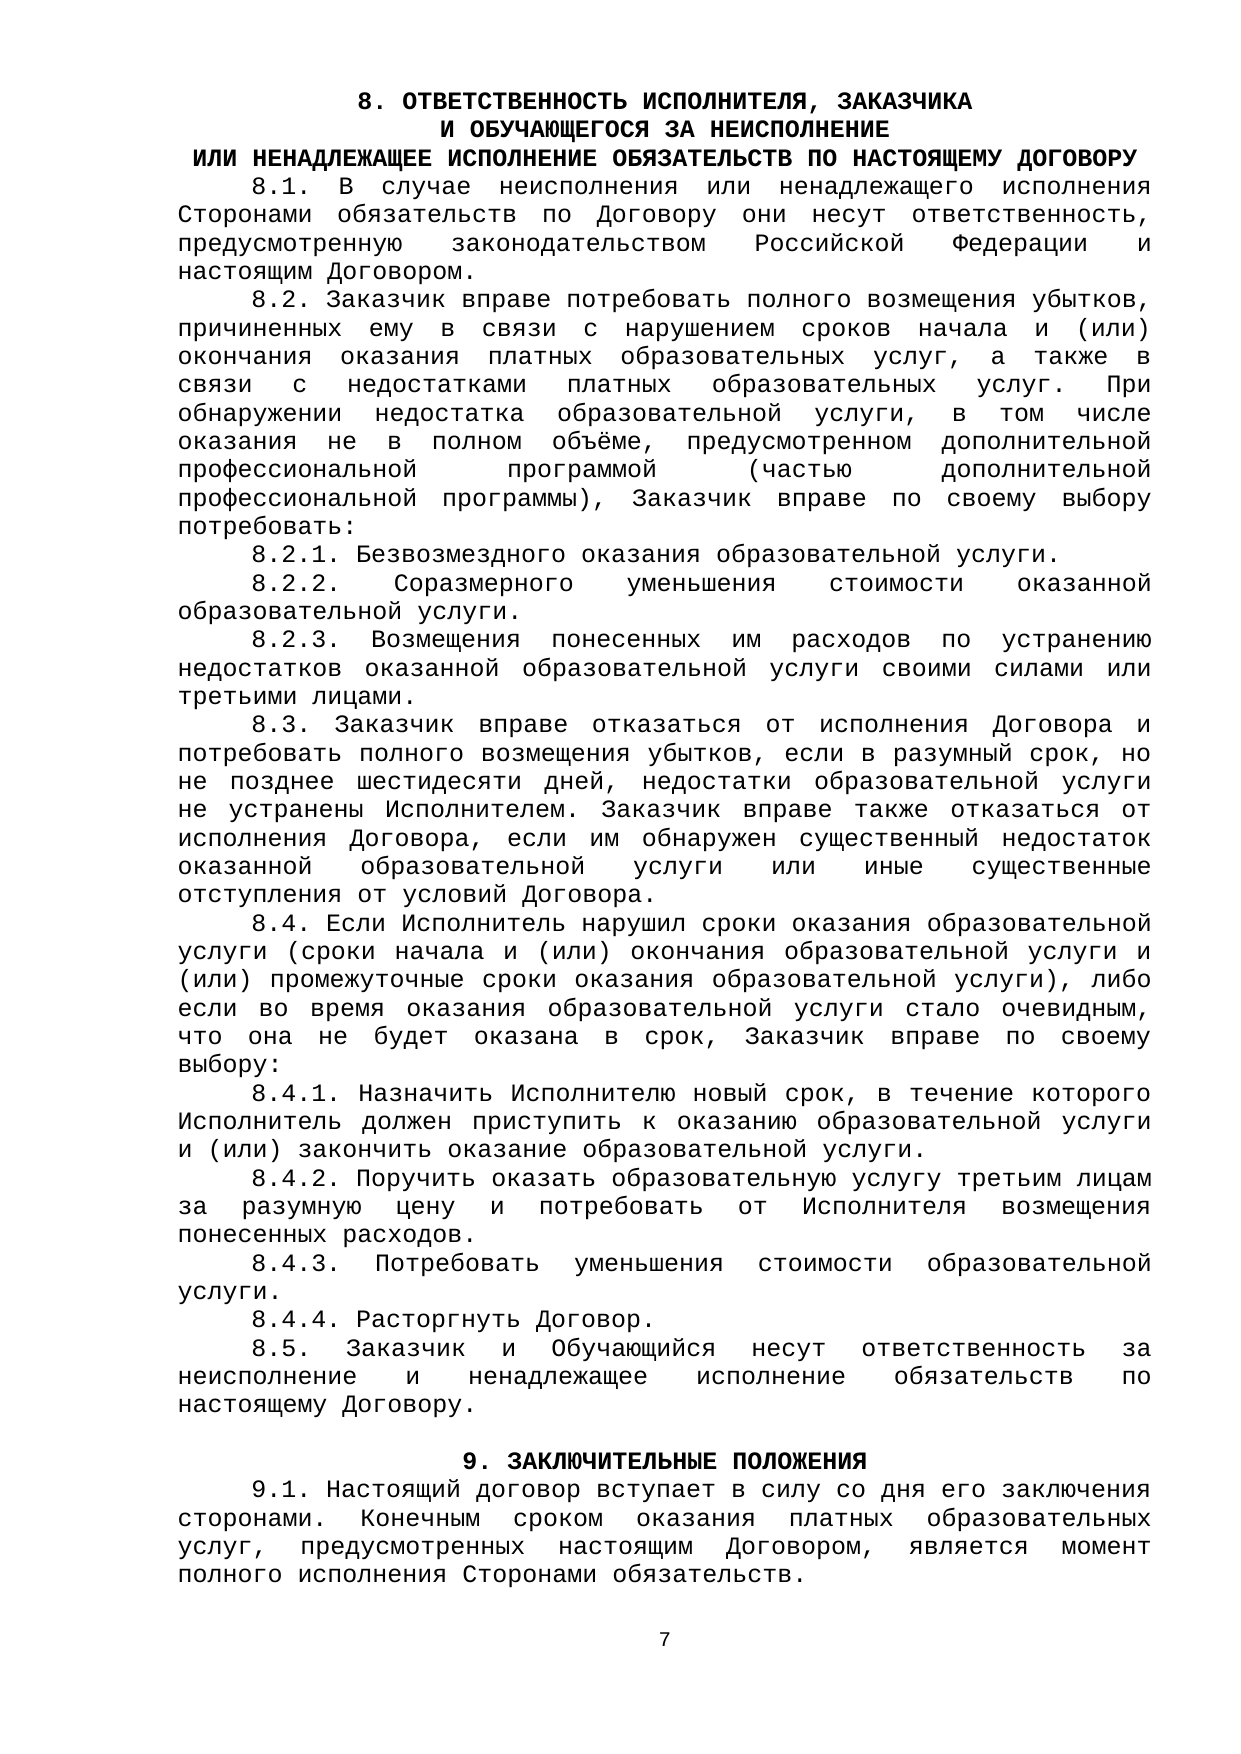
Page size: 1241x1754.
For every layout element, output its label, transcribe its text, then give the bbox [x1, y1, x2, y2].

text и Обучающегося за неисполнение [177, 117, 1152, 145]
text 8.2.3. Возмещения понесенных им расходов по устранению недостатков оказанной образовательной услуги своими силами или третьими лицами. [177, 627, 1152, 712]
text или ненадлежащее исполнение обязательств по настоящему Договору [177, 145, 1152, 174]
text 8.2.1. Безвозмездного оказания образовательной услуги. [177, 542, 1152, 570]
text 9. Заключительные положения [177, 1449, 1152, 1477]
text 8.3. Заказчик вправе отказаться от исполнения Договора и потребовать полного возмещения убытков, если в разумный срок, но не позднее шестидесяти дней, недостатки образовательной услуги не устранены Исполнителем. Заказчик вправе также отказаться от исполнения Договора, если им обнаружен существенный недостаток оказанной образовательной услуги или иные существенные отступления от условий Договора. [177, 712, 1152, 910]
text 8.4.4. Расторгнуть Договор. [177, 1307, 1152, 1335]
text 8.4. Если Исполнитель нарушил сроки оказания образовательной услуги (сроки начала и (или) окончания образовательной услуги и (или) промежуточные сроки оказания образовательной услуги), либо если во время оказания образовательной услуги стало очевидным, что она не будет оказана в срок, Заказчик вправе по своему выбору: [177, 910, 1152, 1080]
text 8.2.2. Соразмерного уменьшения стоимости оказанной образовательной услуги. [177, 570, 1152, 627]
text 8.2. Заказчик вправе потребовать полного возмещения убытков, причиненных ему в связи с нарушением сроков начала и (или) окончания оказания платных образовательных услуг, а также в связи с недостатками платных образовательных услуг. При обнаружении недостатка образовательной услуги, в том числе оказания не в полном объёме, предусмотренном дополнительной профессиональной программой (частью дополнительной профессиональной программы), Заказчик вправе по своему выбору потребовать: [177, 287, 1152, 542]
text 9.1. Настоящий договор вступает в силу со дня его заключения сторонами. Конечным сроком оказания платных образовательных услуг, предусмотренных настоящим Договором, является момент полного исполнения Сторонами обязательств. [177, 1477, 1152, 1590]
text 8.4.2. Поручить оказать образовательную услугу третьим лицам за разумную цену и потребовать от Исполнителя возмещения понесенных расходов. [177, 1165, 1152, 1250]
text 8. Ответственность Исполнителя, Заказчика [177, 89, 1152, 117]
text 8.4.3. Потребовать уменьшения стоимости образовательной услуги. [177, 1250, 1152, 1307]
text 8.1. В случае неисполнения или ненадлежащего исполнения Сторонами обязательств по Договору они несут ответственность, предусмотренную законодательством Российской Федерации и настоящим Договором. [177, 174, 1152, 287]
text 8.4.1. Назначить Исполнителю новый срок, в течение которого Исполнитель должен приступить к оказанию образовательной услуги и (или) закончить оказание образовательной услуги. [177, 1080, 1152, 1165]
text 8.5. Заказчик и Обучающийся несут ответственность за неисполнение и ненадлежащее исполнение обязательств по настоящему Договору. [177, 1335, 1152, 1420]
